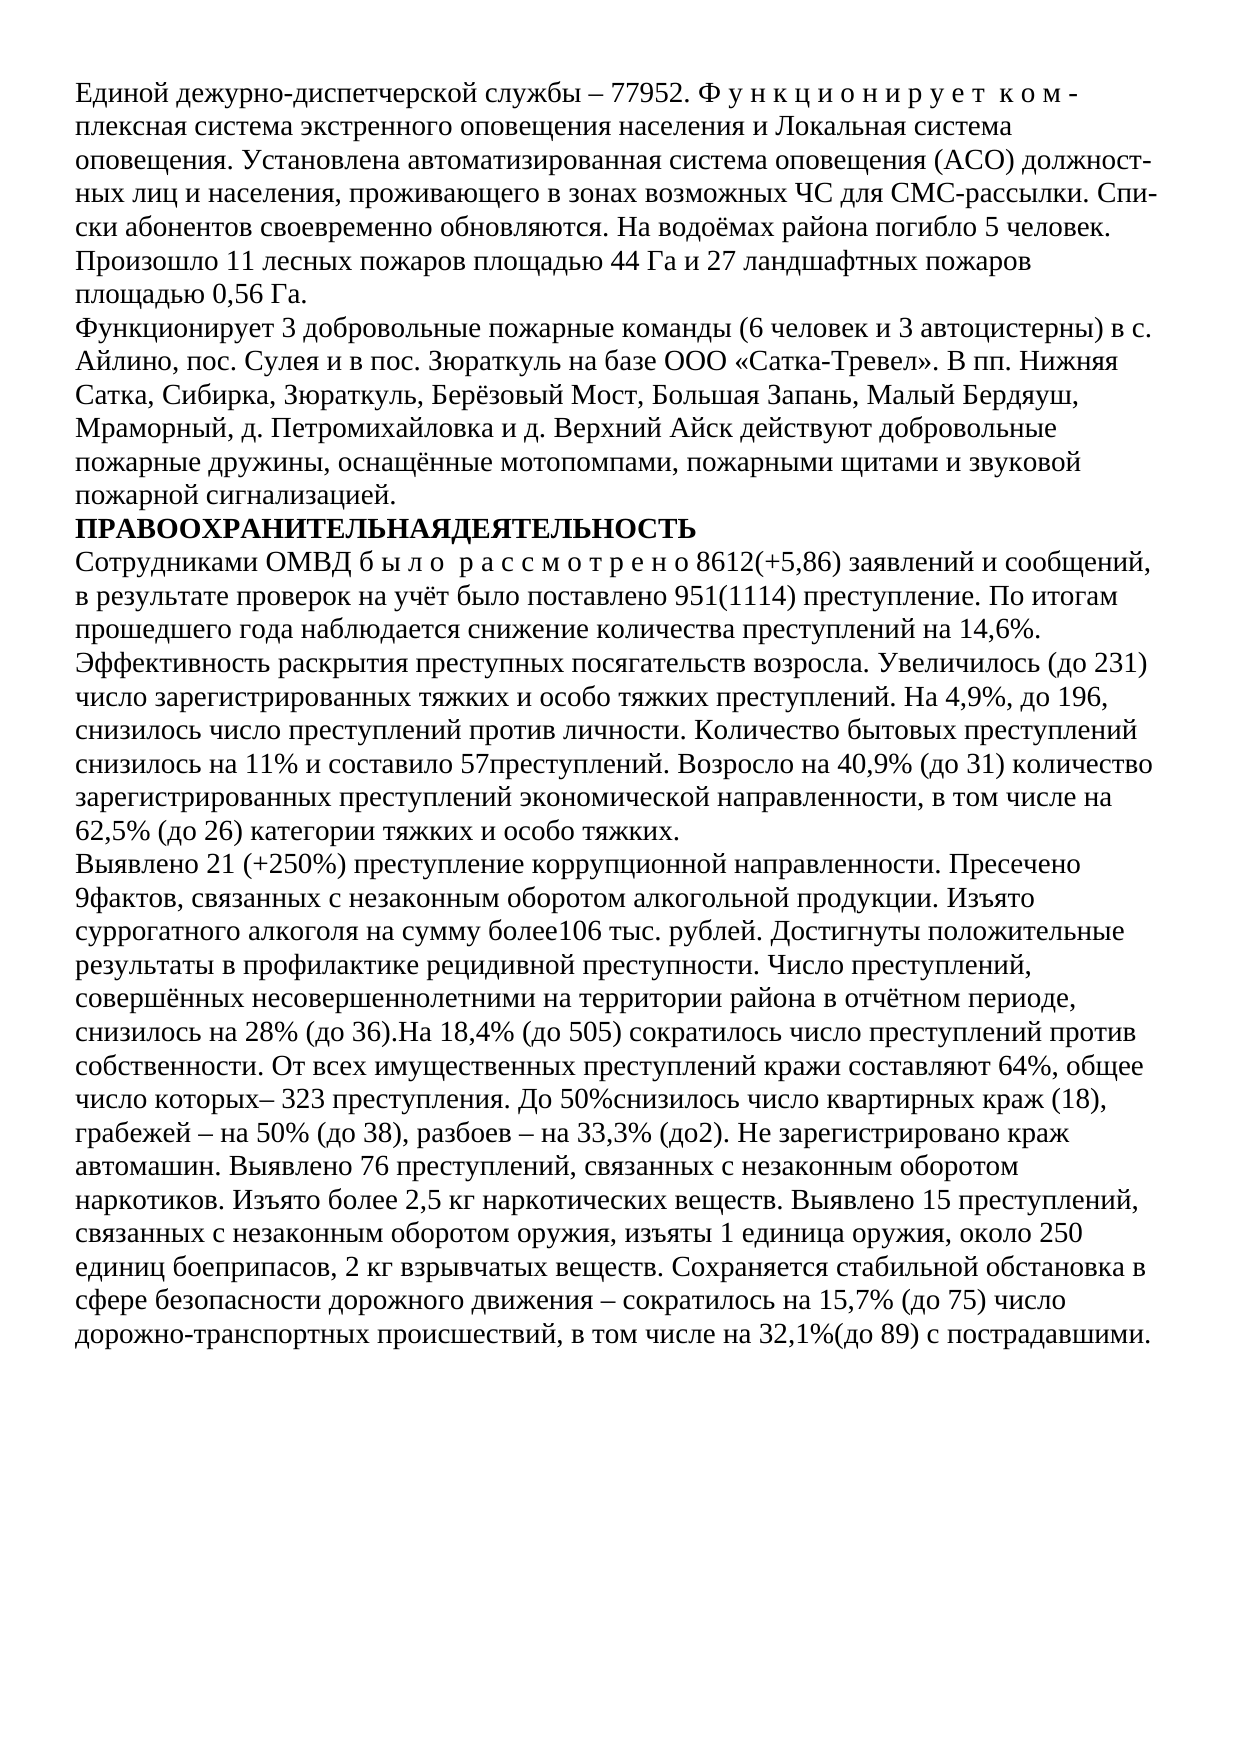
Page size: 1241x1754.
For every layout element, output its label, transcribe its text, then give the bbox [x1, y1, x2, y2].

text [75, 75, 1165, 310]
text ПРАВООХРАНИТЕЛЬНАЯДЕЯТЕЛЬНОСТЬ [75, 511, 1165, 544]
text Выявлено 21 (+250%) преступление коррупционной направленности. Пресечено 9фактов, связанных с незаконным оборотом алкогольной продукции. Изъято суррогатного алкоголя на сумму более106 тыс. рублей. Достигнуты положительные результаты в профилактике рецидивной преступности. Число преступлений, совершённых несовершеннолетними на территории района в отчётном периоде, снизилось на 28% (до 36).На 18,4% (до 505) сократилось число преступлений против собственности. От всех имущественных преступлений кражи составляют 64%, общее число которых– 323 преступления. До 50%снизилось число квартирных краж (18), грабежей – на 50% (до 38), разбоев – на 33,3% (до2). Не зарегистрировано краж автомашин. Выявлено 76 преступлений, связанных с незаконным оборотом наркотиков. Изъято более 2,5 кг наркотических веществ. Выявлено 15 преступлений, связанных с незаконным оборотом оружия, изъяты 1 единица оружия, около 250 единиц боеприпасов, 2 кг взрывчатых веществ. Сохраняется стабильной обстановка в сфере безопасности дорожного движения – сократилось на 15,7% (до 75) число дорожно-транспортных происшествий, в том числе на 32,1%(до 89) с пострадавшими. [75, 846, 1165, 1349]
text Функционирует 3 добровольные пожарные команды (6 человек и 3 автоцистерны) в с. Айлино, пос. Сулея и в пос. Зюраткуль на базе ООО «Сатка-Тревел». В пп. Нижняя Сатка, Сибирка, Зюраткуль, Берёзовый Мост, Большая Запань, Малый Бердяуш, Мраморный, д. Петромихайловка и д. Верхний Айск действуют добровольные пожарные дружины, оснащённые мотопомпами, пожарными щитами и звуковой пожарной сигнализацией. [75, 310, 1165, 511]
text Сотрудниками ОМВД б ы л о р а с с м о т р е н о 8612(+5,86) заявлений и сообщений, в результате проверок на учёт было поставлено 951(1114) преступление. По итогам прошедшего года наблюдается снижение количества преступлений на 14,6%. Эффективность раскрытия преступных посягательств возросла. Увеличилось (до 231) число зарегистрированных тяжких и особо тяжких преступлений. На 4,9%, до 196, снизилось число преступлений против личности. Количество бытовых преступлений снизилось на 11% и составило 57преступлений. Возросло на 40,9% (до 31) количество зарегистрированных преступлений экономической направленности, в том числе на 62,5% (до 26) категории тяжких и особо тяжких. [75, 544, 1165, 846]
